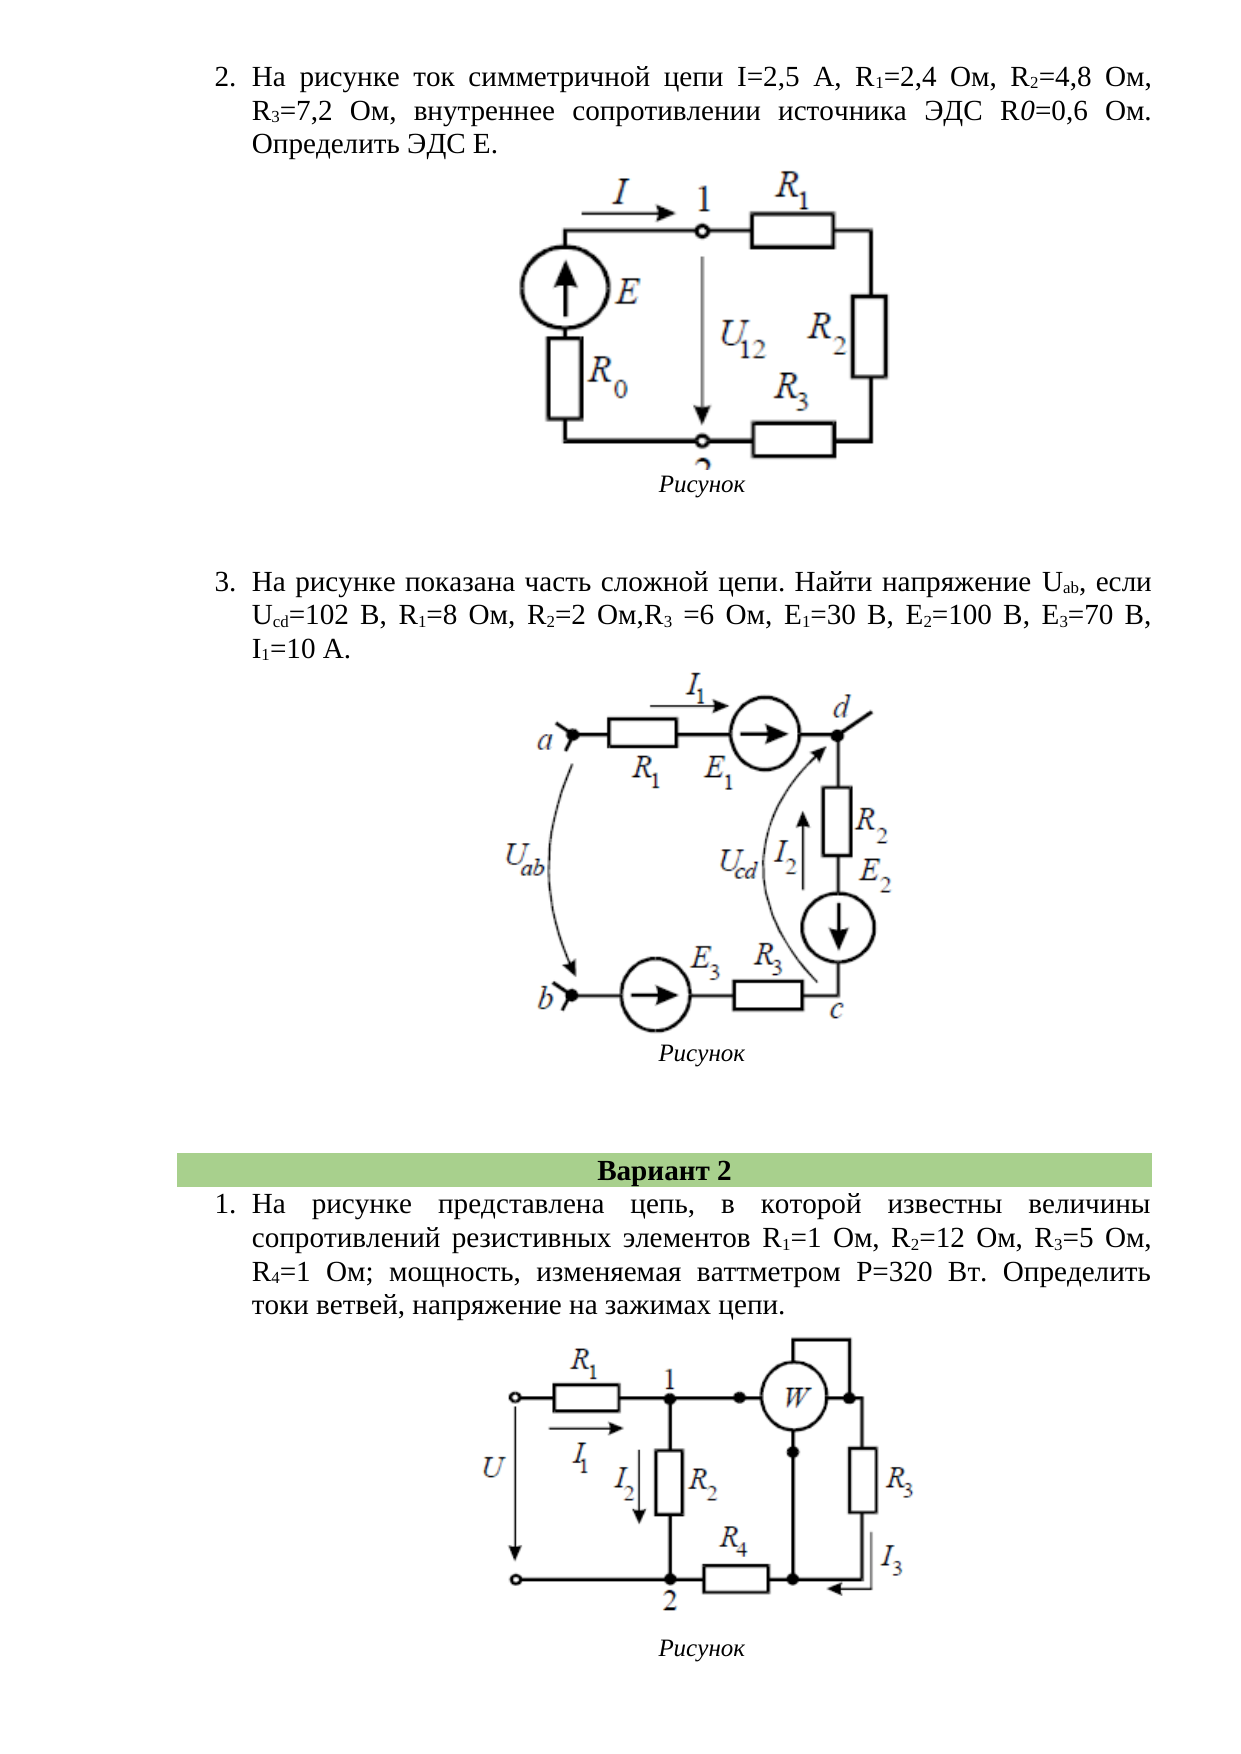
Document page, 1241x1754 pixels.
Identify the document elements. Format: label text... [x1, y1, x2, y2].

text Вариант 2 [177, 1153, 1152, 1187]
text Рисунок [252, 1633, 1152, 1662]
list Рисунок [252, 1038, 1152, 1067]
list На рисунке ток симметричной цепи I=2,5 А, R1=2,4 Ом, R2=4,8 Ом, R3=7,2 Ом, внутреннее сопротивлении источника ЭДС R0=0,6 Ом. Определить ЭДС E. [214, 59, 1152, 160]
list На рисунке показана часть сложной цепи. Найти напряжение Uab, если Ucd=102 В, R1=8 Ом, R2=2 Ом,R3 =6 Ом, E1=30 В, E2=100 В, E3=70 В, I1=10 А. [214, 564, 1152, 664]
text Рисунок [252, 469, 1152, 498]
list На рисунке представлена цепь, в которой известны величины сопротивлений резистивных элементов R1=1 Ом, R2=12 Ом, R3=5 Ом, R4=1 Ом; мощность, изменяемая ваттметром P=320 Вт. Определить токи ветвей, напряжение на зажимах цепи. [214, 1187, 1152, 1321]
